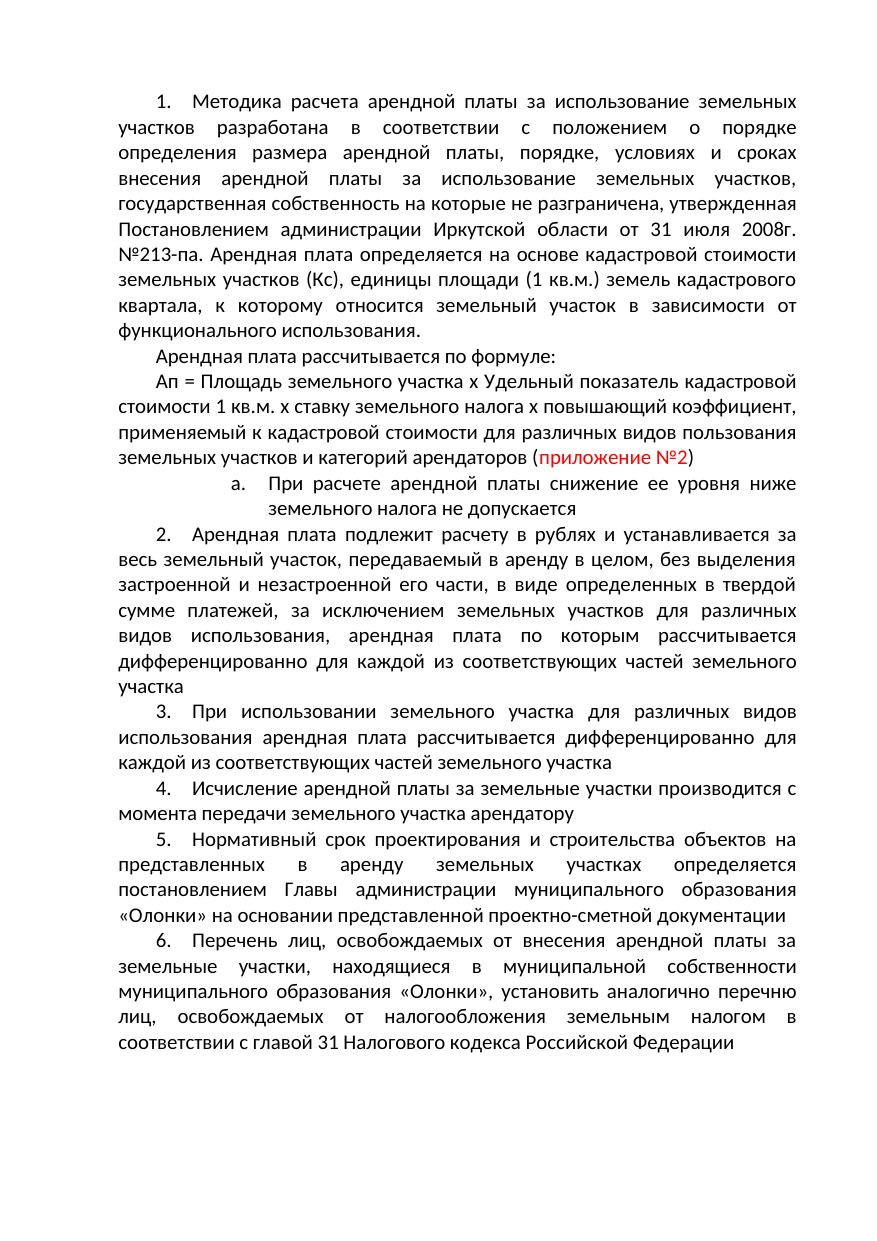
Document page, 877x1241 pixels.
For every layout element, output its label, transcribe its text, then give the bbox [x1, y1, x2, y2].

list Перечень лиц, освобождаемых от внесения арендной платы за земельные участки, находящиеся в муниципальной собственности муниципального образования «Олонки», установить аналогично перечню лиц, освобождаемых от налогообложения земельным налогом в соответствии с главой 31 Налогового кодекса Российской Федерации [118, 927, 797, 1054]
list Арендная плата подлежит расчету в рублях и устанавливается за весь земельный участок, передаваемый в аренду в целом, без выделения застроенной и незастроенной его части, в виде определенных в твердой сумме платежей, за исключением земельных участков для различных видов использования, арендная плата по которым рассчитывается дифференцированно для каждой из соответствующих частей земельного участка [118, 521, 797, 699]
text Арендная плата рассчитывается по формуле: [156, 343, 797, 368]
list Методика расчета арендной платы за использование земельных участков разработана в соответствии с положением о порядке определения размера арендной платы, порядке, условиях и сроках внесения арендной платы за использование земельных участков, государственная собственность на которые не разграничена, утвержденная Постановлением администрации Иркутской области от 31 июля 2008г. №213-па. Арендная плата определяется на основе кадастровой стоимости земельных участков (Кc), единицы площади (1 кв.м.) земель кадастрового квартала, к которому относится земельный участок в зависимости от функционального использования. [118, 89, 797, 343]
list При использовании земельного участка для различных видов использования арендная плата рассчитывается дифференцированно для каждой из соответствующих частей земельного участка [118, 699, 797, 775]
list Нормативный срок проектирования и строительства объектов на представленных в аренду земельных участках определяется постановлением Главы администрации муниципального образования «Олонки» на основании представленной проектно-сметной документации [118, 826, 797, 927]
list Исчисление арендной платы за земельные участки производится с момента передачи земельного участка арендатору [118, 775, 797, 826]
list При расчете арендной платы снижение ее уровня ниже земельного налога не допускается [231, 470, 797, 521]
text Ап = Площадь земельного участка х Удельный показатель кадастровой стоимости 1 кв.м. х ставку земельного налога х повышающий коэффициент, применяемый к кадастровой стоимости для различных видов пользования земельных участков и категорий арендаторов (приложение №2) [118, 368, 797, 470]
